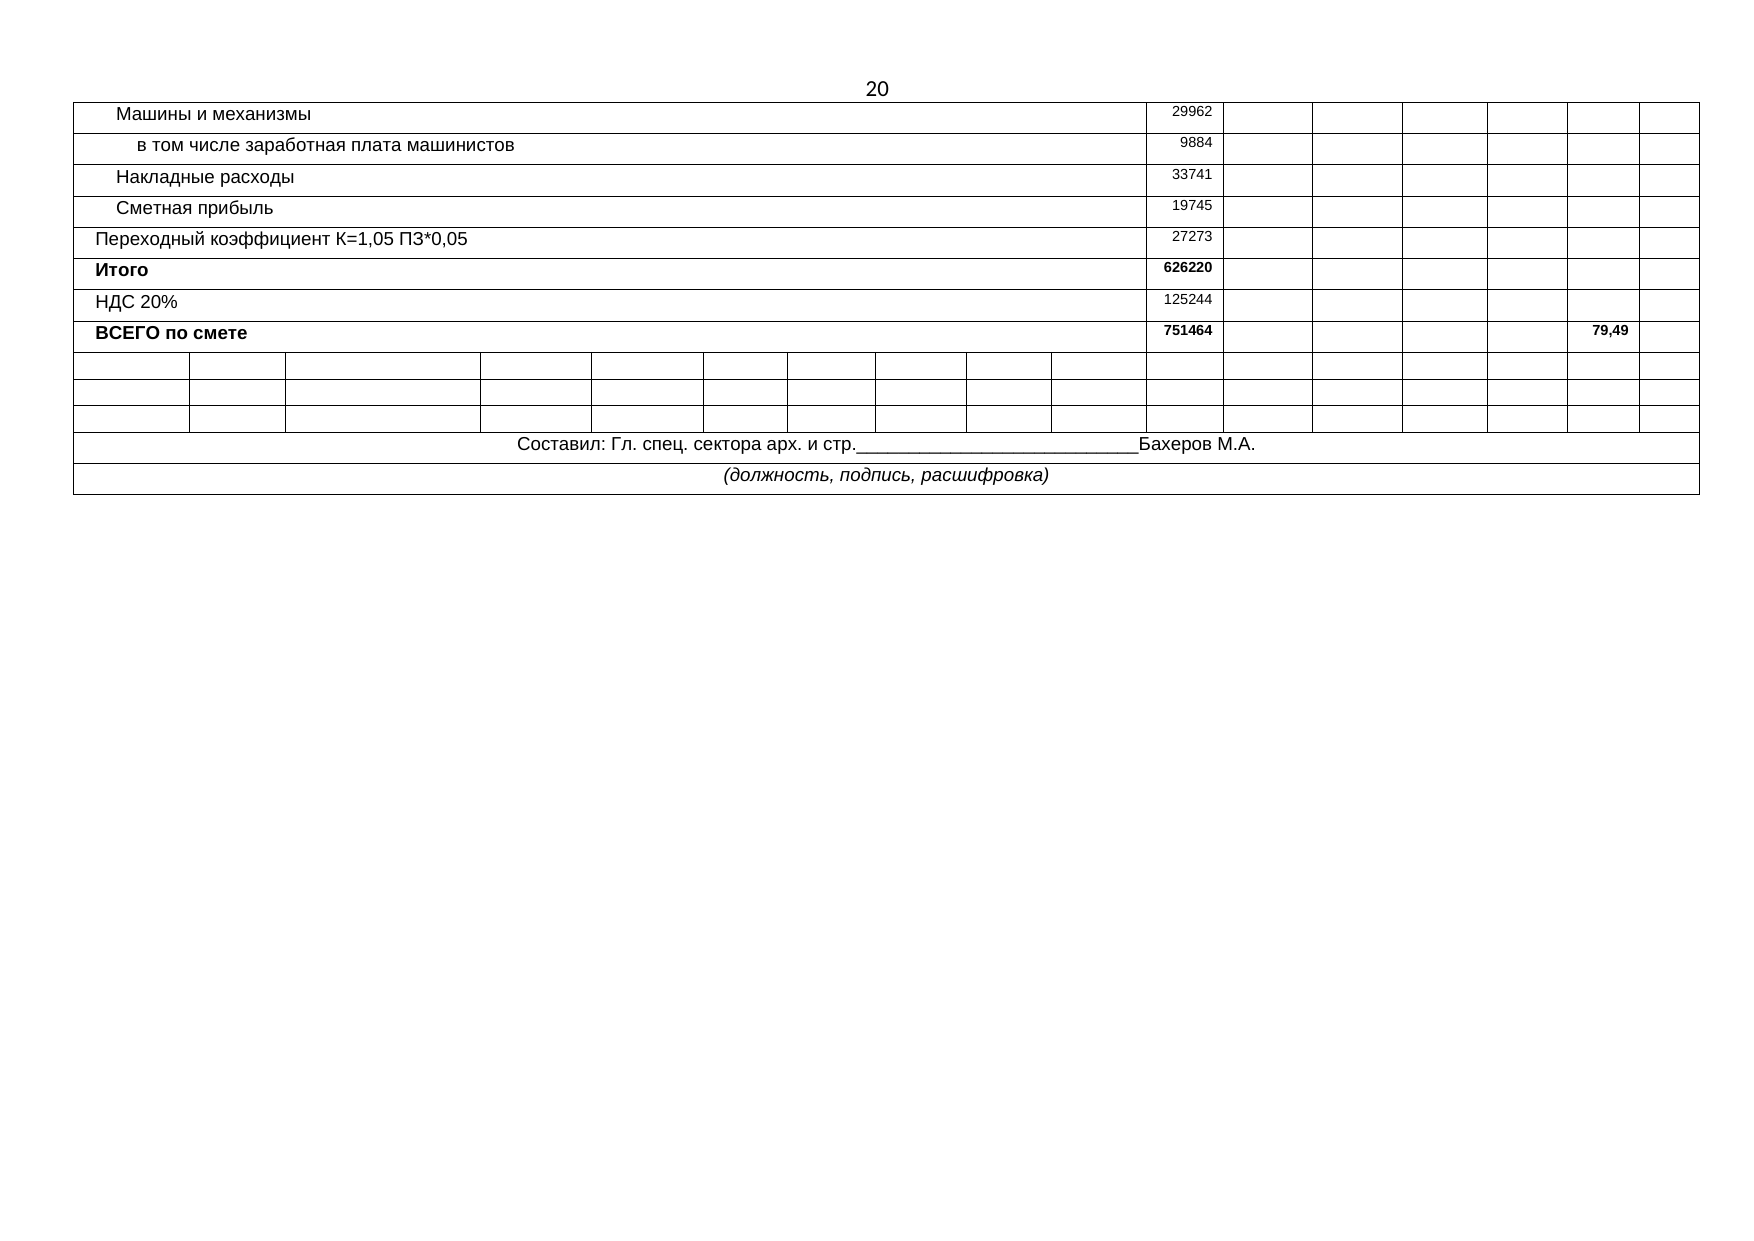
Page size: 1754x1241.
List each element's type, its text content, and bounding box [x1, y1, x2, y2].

table_cell [1313, 228, 1402, 258]
table_cell ВСЕГО по смете [74, 322, 1146, 352]
table_cell [1568, 259, 1639, 289]
table_cell [1147, 353, 1223, 378]
table_cell [592, 380, 703, 405]
table_cell 19745 [1147, 197, 1223, 227]
table_cell [1568, 197, 1639, 227]
table_cell в том числе заработная плата машинистов [74, 134, 1146, 164]
table_cell 125244 [1147, 290, 1223, 321]
table_cell Итого [74, 259, 1146, 289]
table_cell [1403, 290, 1487, 321]
table_cell [1640, 134, 1699, 164]
table_cell [1640, 165, 1699, 196]
table_cell [1488, 103, 1567, 133]
table_cell [1313, 165, 1402, 196]
table_cell [1568, 134, 1639, 164]
table_cell [1224, 406, 1312, 432]
table_cell [1568, 380, 1639, 405]
table_cell [1403, 353, 1487, 378]
table_cell [190, 406, 285, 432]
table_cell [1640, 406, 1699, 432]
table_cell 79,49 [1568, 322, 1639, 352]
table_cell [1488, 290, 1567, 321]
table_cell [1224, 103, 1312, 133]
table_cell 751464 [1147, 322, 1223, 352]
table_cell [1224, 197, 1312, 227]
table_cell [1568, 353, 1639, 378]
table_cell [1052, 406, 1146, 432]
table_cell [876, 406, 966, 432]
table_cell [1568, 165, 1639, 196]
table_cell [1488, 197, 1567, 227]
table_cell Составил: Гл. спец. сектора арх. и стр.___________________________Бахеров М.А. [74, 433, 1699, 463]
table_cell [1313, 380, 1402, 405]
table_cell НДС 20% [74, 290, 1146, 321]
table_cell [592, 406, 703, 432]
table_cell [1640, 380, 1699, 405]
table_cell Сметная прибыль [74, 197, 1146, 227]
table_cell [1224, 259, 1312, 289]
table_cell [704, 380, 787, 405]
table_cell [967, 353, 1051, 378]
table_cell [1313, 197, 1402, 227]
table_cell [1403, 103, 1487, 133]
table_cell [1403, 380, 1487, 405]
table_cell 9884 [1147, 134, 1223, 164]
table_cell [286, 380, 480, 405]
table_cell [1224, 134, 1312, 164]
table_cell [74, 406, 189, 432]
table_cell [1403, 165, 1487, 196]
table_cell [788, 353, 875, 378]
table_cell [1313, 290, 1402, 321]
table_cell [1313, 353, 1402, 378]
table_cell [1403, 259, 1487, 289]
table_cell [190, 353, 285, 378]
table_cell [1488, 228, 1567, 258]
table_cell [704, 406, 787, 432]
table_cell [1568, 406, 1639, 432]
table_cell Накладные расходы [74, 165, 1146, 196]
table_cell [1488, 322, 1567, 352]
table_cell [967, 406, 1051, 432]
table_cell Машины и механизмы [74, 103, 1146, 133]
table_cell 29962 [1147, 103, 1223, 133]
table_cell [1568, 228, 1639, 258]
table_cell [1403, 134, 1487, 164]
table_cell [286, 353, 480, 378]
table_cell 626220 [1147, 259, 1223, 289]
table_cell [1640, 197, 1699, 227]
table_cell [704, 353, 787, 378]
table_cell [1403, 322, 1487, 352]
table_cell [74, 353, 189, 378]
table_cell [1640, 103, 1699, 133]
table_cell [1403, 228, 1487, 258]
table_cell [1313, 406, 1402, 432]
table_cell [788, 406, 875, 432]
table_cell [1224, 322, 1312, 352]
table_cell [1052, 380, 1146, 405]
table_cell [1313, 103, 1402, 133]
table_cell [876, 353, 966, 378]
table_cell [1403, 197, 1487, 227]
table_cell [190, 380, 285, 405]
table_cell [1488, 353, 1567, 378]
table_cell (должность, подпись, расшифровка) [74, 464, 1699, 494]
table_cell [1640, 290, 1699, 321]
table_cell [1640, 259, 1699, 289]
table_cell [1313, 134, 1402, 164]
table_cell [1313, 259, 1402, 289]
table_cell [1224, 165, 1312, 196]
table_cell [1147, 380, 1223, 405]
table_cell [967, 380, 1051, 405]
table_cell [286, 406, 480, 432]
table_cell [1224, 353, 1312, 378]
table_cell 27273 [1147, 228, 1223, 258]
table_cell [1224, 290, 1312, 321]
table_cell [1488, 406, 1567, 432]
table_cell [1488, 165, 1567, 196]
table_cell [1640, 353, 1699, 378]
table_cell [1488, 134, 1567, 164]
table_cell [1147, 406, 1223, 432]
table_cell [1403, 406, 1487, 432]
table_cell [592, 353, 703, 378]
table_cell [876, 380, 966, 405]
table_cell Переходный коэффициент К=1,05 ПЗ*0,05 [74, 228, 1146, 258]
table_cell [1568, 103, 1639, 133]
table_cell [1313, 322, 1402, 352]
table_cell [1640, 322, 1699, 352]
table_cell [1488, 380, 1567, 405]
table_cell [1640, 228, 1699, 258]
table_cell [1052, 353, 1146, 378]
table_cell [1568, 290, 1639, 321]
table_cell [74, 380, 189, 405]
table_cell [481, 406, 591, 432]
table_cell [1224, 380, 1312, 405]
table_cell [481, 353, 591, 378]
table_cell 33741 [1147, 165, 1223, 196]
table_cell [1488, 259, 1567, 289]
table_cell [1224, 228, 1312, 258]
table_cell [788, 380, 875, 405]
table_cell [481, 380, 591, 405]
